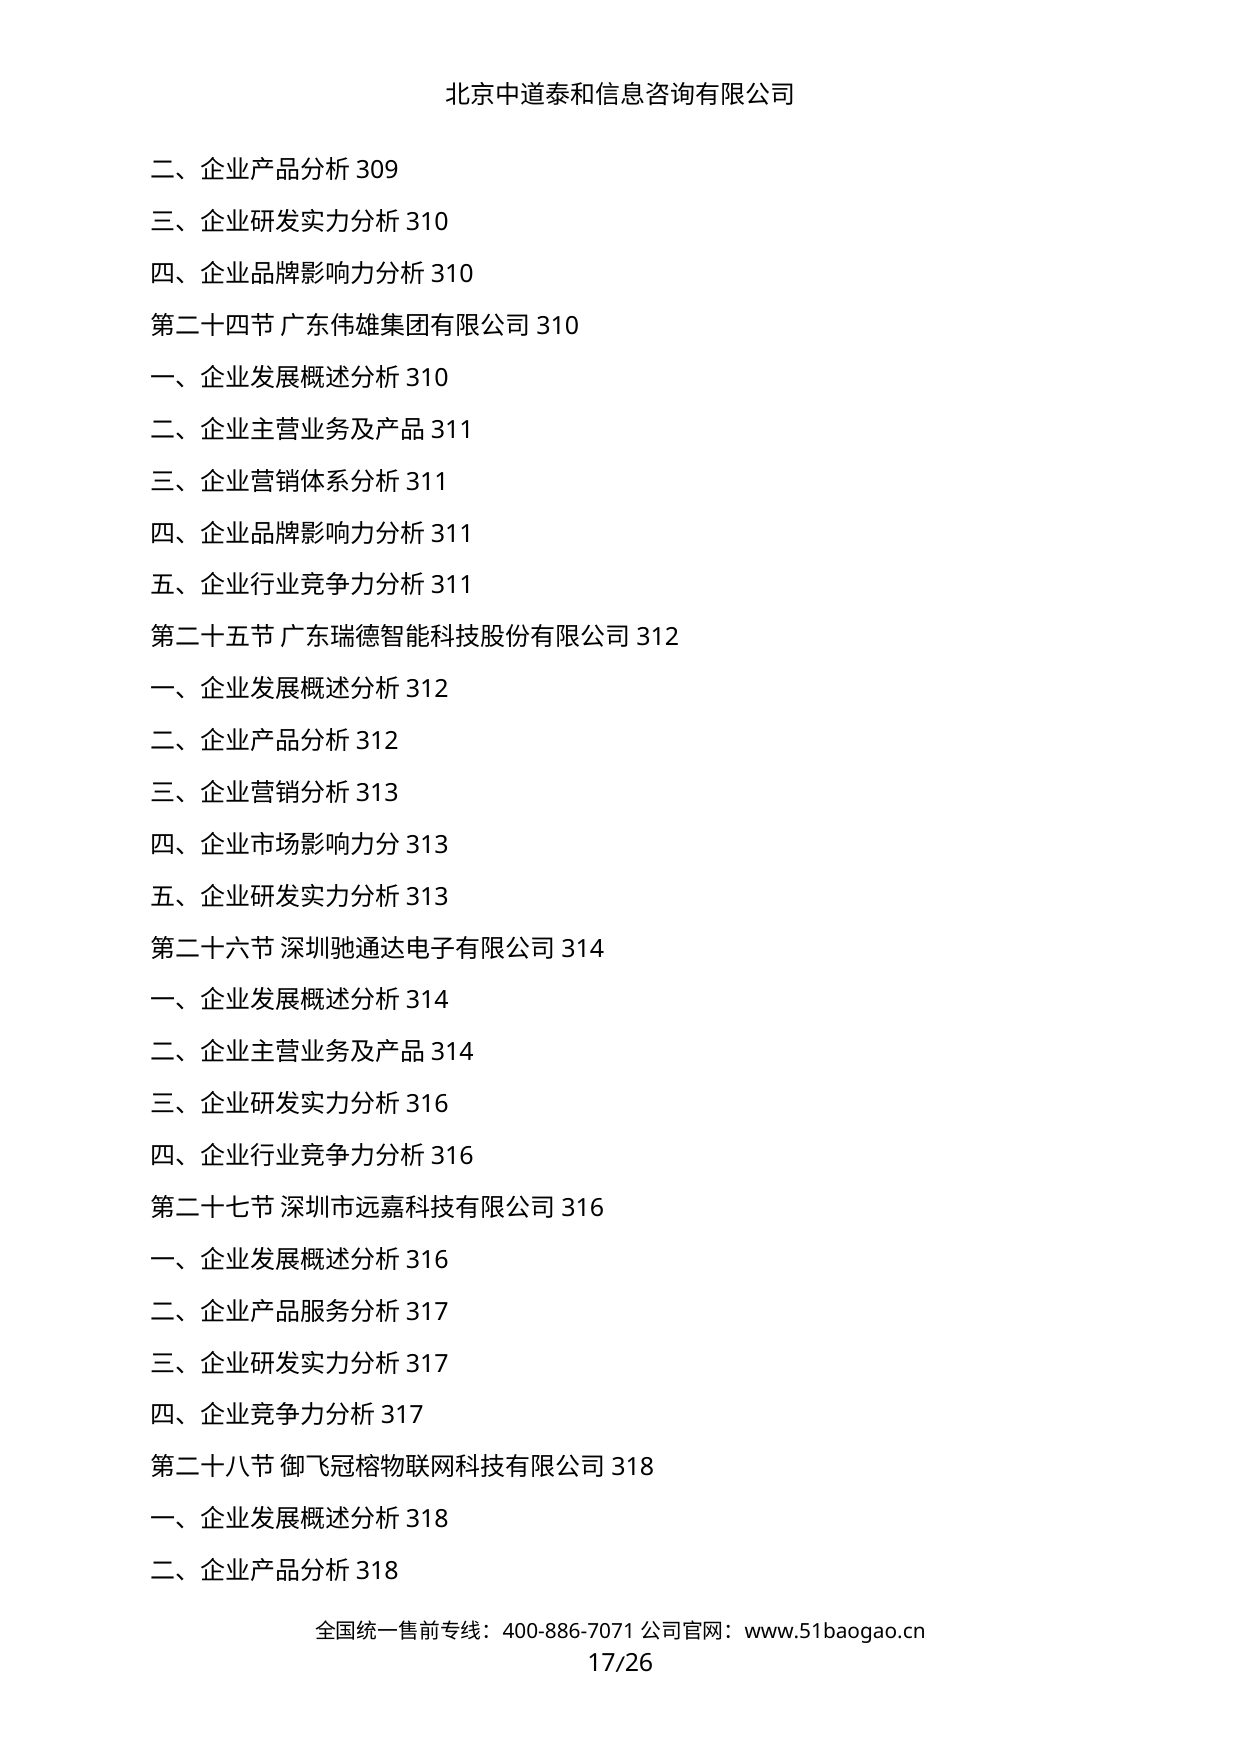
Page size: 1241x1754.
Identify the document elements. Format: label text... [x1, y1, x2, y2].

text 四、企业行业竞争力分析 316 [150, 1136, 1090, 1172]
text 五、企业行业竞争力分析 311 [150, 565, 1090, 601]
text 第二十五节 广东瑞德智能科技股份有限公司 312 [150, 617, 1090, 653]
text 四、企业市场影响力分 313 [150, 824, 1090, 861]
text 一、企业发展概述分析 314 [150, 980, 1090, 1016]
text 第二十六节 深圳驰通达电子有限公司 314 [150, 928, 1090, 964]
text 第二十四节 广东伟雄集团有限公司 310 [150, 306, 1090, 342]
text 二、企业产品分析 312 [150, 721, 1090, 757]
text 一、企业发展概述分析 310 [150, 357, 1090, 394]
text 三、企业研发实力分析 317 [150, 1343, 1090, 1379]
text 二、企业产品分析 309 [150, 150, 1090, 186]
text 一、企业发展概述分析 312 [150, 669, 1090, 705]
text 第二十八节 御飞冠榕物联网科技有限公司 318 [150, 1447, 1090, 1483]
text 二、企业产品分析 318 [150, 1551, 1090, 1587]
text 第二十七节 深圳市远嘉科技有限公司 316 [150, 1187, 1090, 1224]
text 三、企业营销分析 313 [150, 772, 1090, 809]
text 二、企业产品服务分析 317 [150, 1291, 1090, 1327]
text 三、企业研发实力分析 316 [150, 1084, 1090, 1120]
text 二、企业主营业务及产品 311 [150, 409, 1090, 446]
text 一、企业发展概述分析 316 [150, 1239, 1090, 1276]
text 四、企业品牌影响力分析 310 [150, 254, 1090, 290]
text 三、企业研发实力分析 310 [150, 202, 1090, 238]
text 三、企业营销体系分析 311 [150, 461, 1090, 497]
text 五、企业研发实力分析 313 [150, 876, 1090, 912]
text 二、企业主营业务及产品 314 [150, 1032, 1090, 1068]
text 四、企业竞争力分析 317 [150, 1395, 1090, 1431]
text 四、企业品牌影响力分析 311 [150, 513, 1090, 549]
text 一、企业发展概述分析 318 [150, 1499, 1090, 1535]
